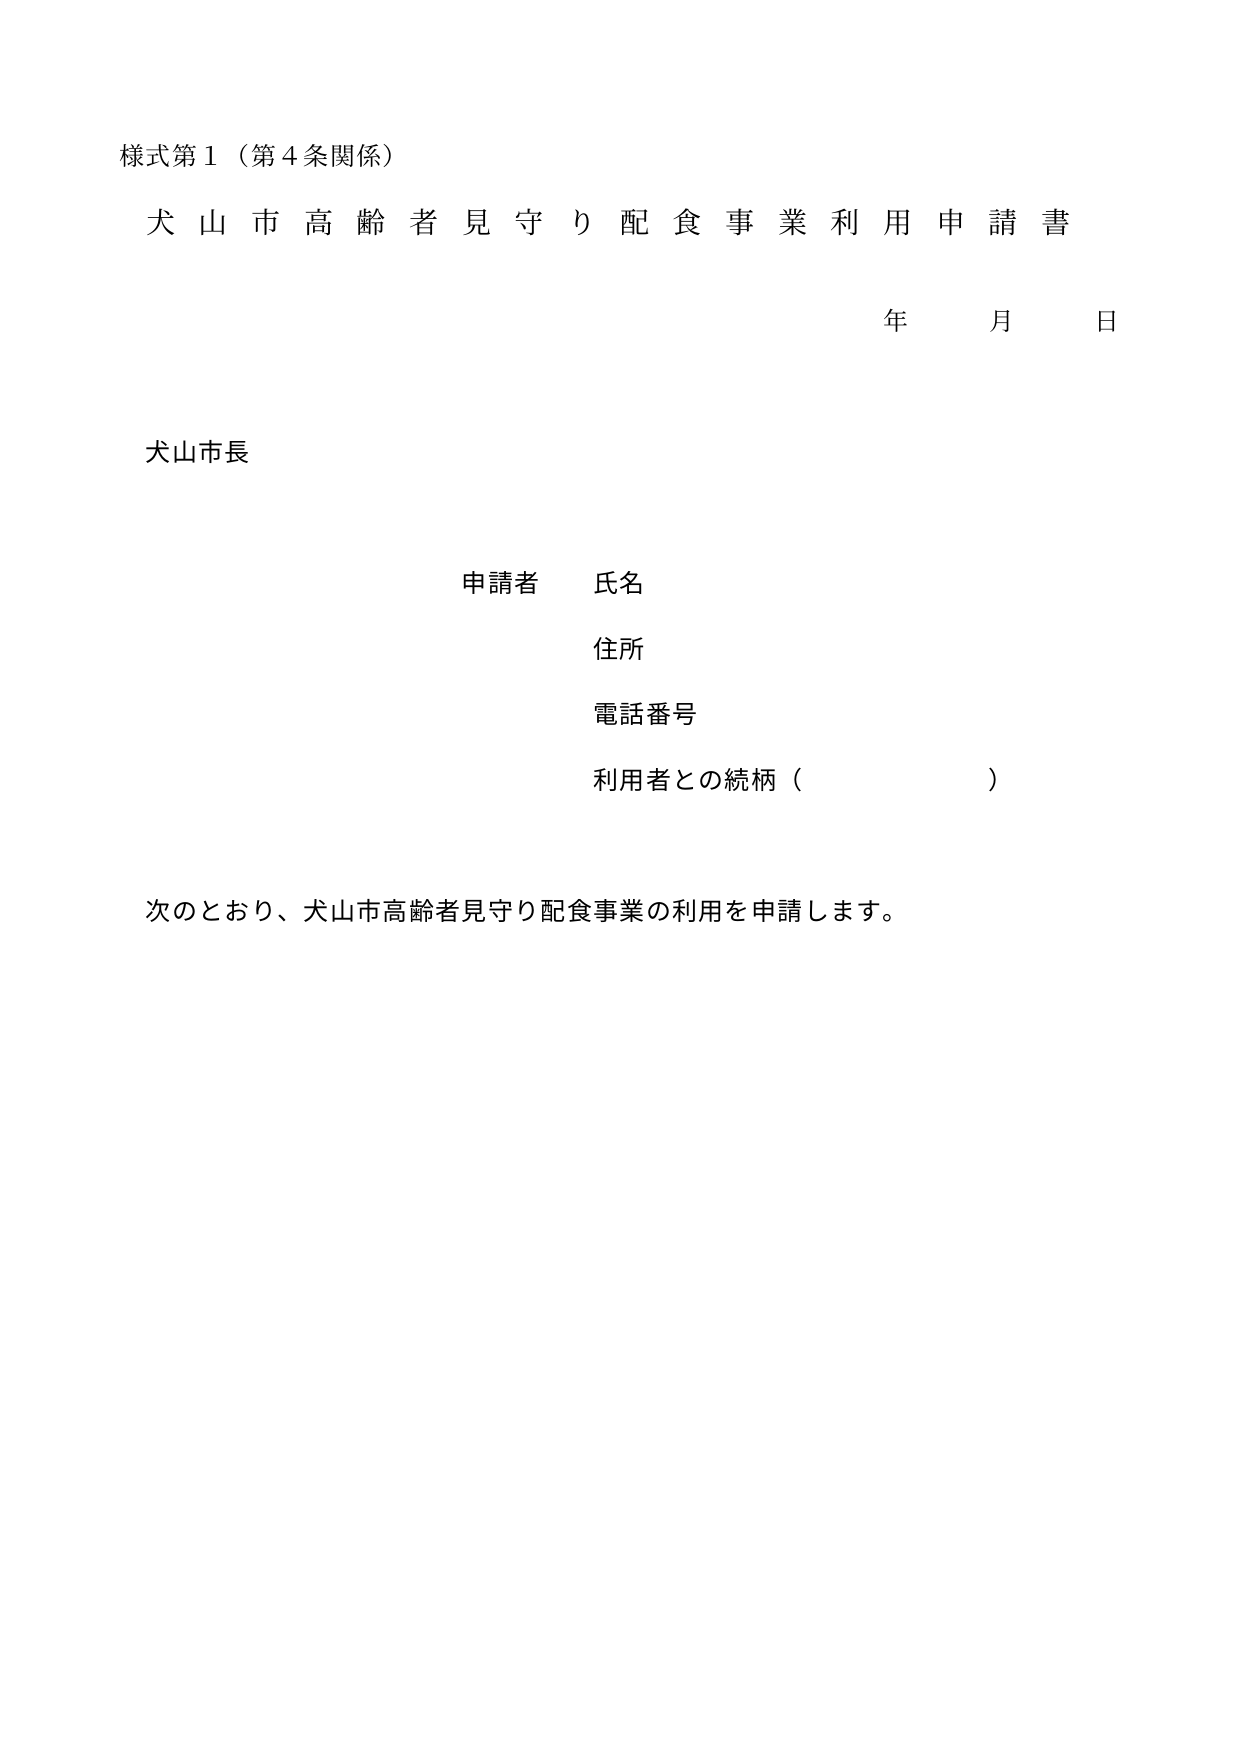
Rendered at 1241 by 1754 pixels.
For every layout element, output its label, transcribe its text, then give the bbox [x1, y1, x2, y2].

text 犬山市長 [119, 418, 1121, 483]
text 住所 [119, 614, 1121, 680]
text 電話番号 [119, 680, 1121, 746]
text 年 月 日 [119, 286, 1121, 352]
text 利用者との続柄（ ） [119, 746, 1121, 811]
text 申請者 氏名 [119, 549, 1121, 614]
text 犬山市高齢者見守り配食事業利用申請書 [119, 188, 1121, 253]
text 様式第１（第４条関係） [119, 122, 1121, 188]
text 次のとおり、犬山市高齢者見守り配食事業の利用を申請します。 [119, 877, 1121, 943]
